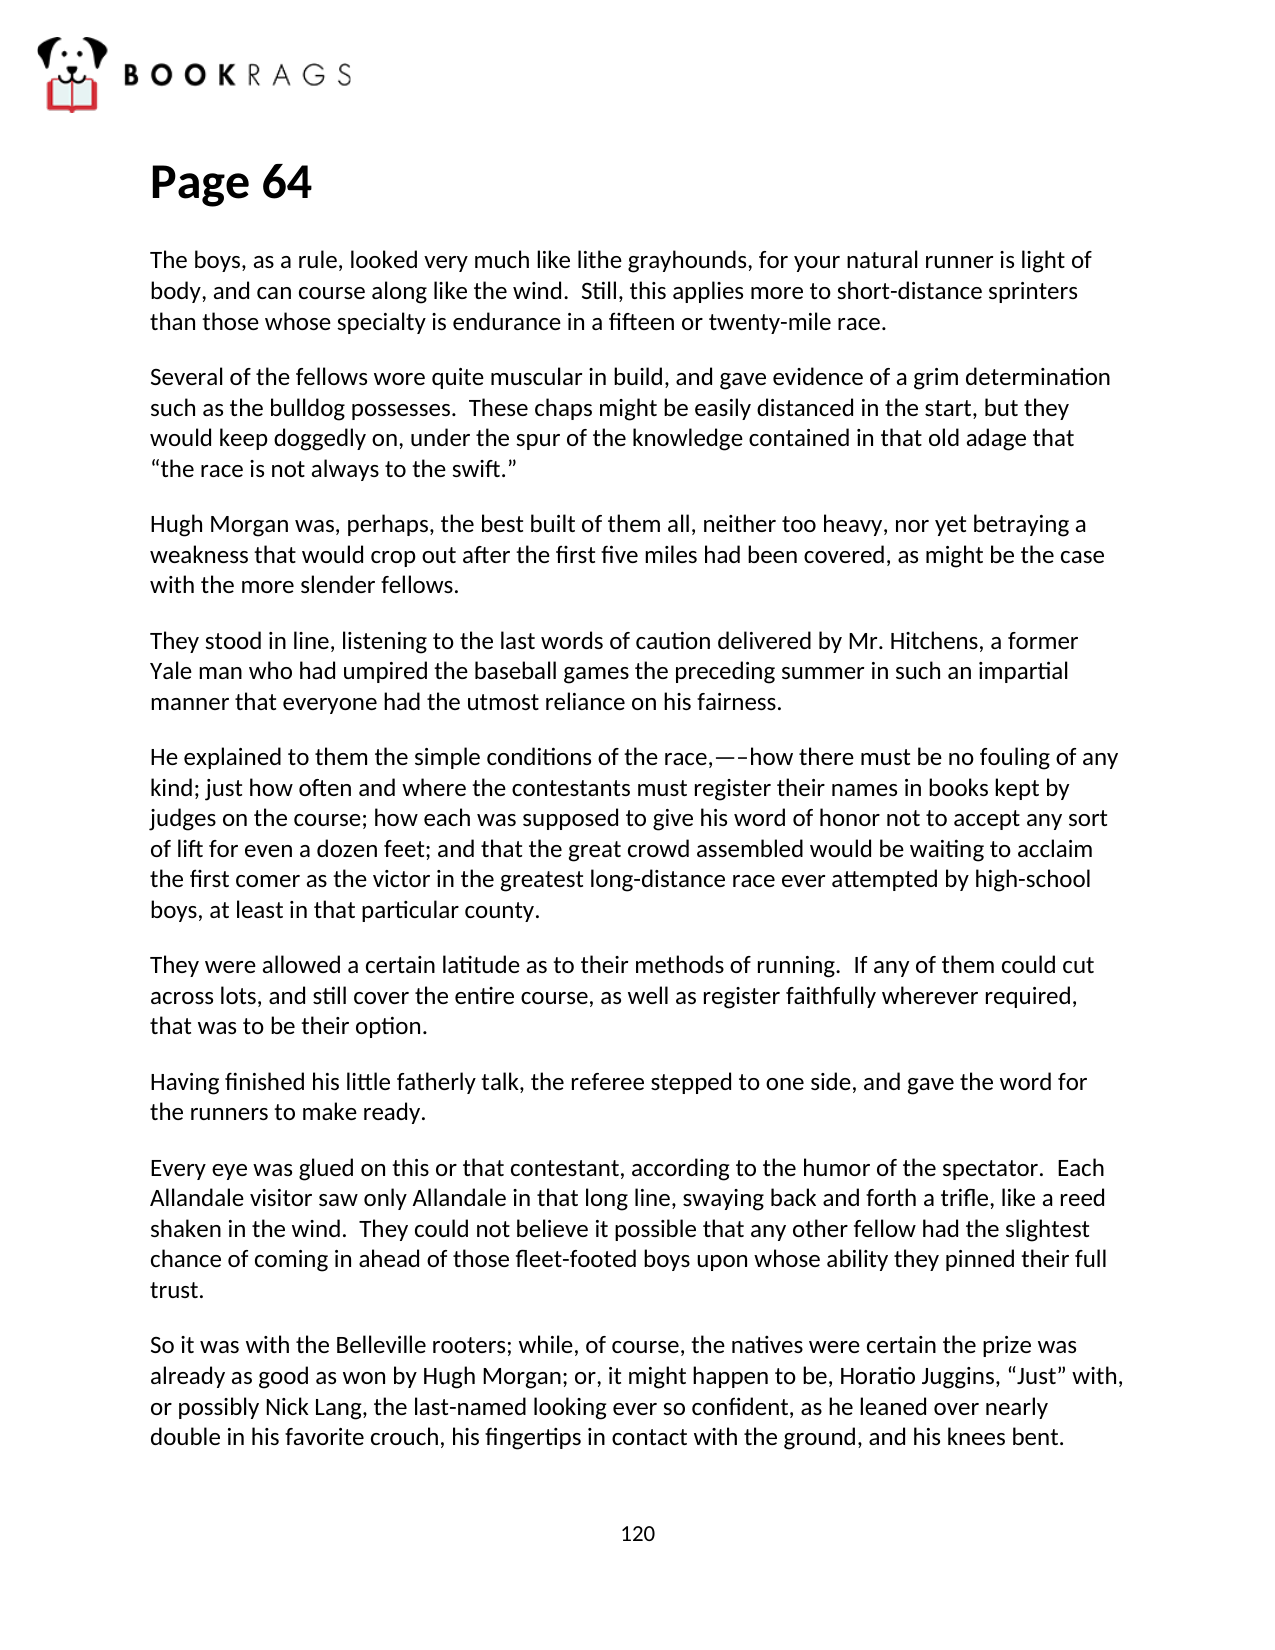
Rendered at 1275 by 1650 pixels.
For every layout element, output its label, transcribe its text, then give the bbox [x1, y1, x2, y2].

picture [37, 37, 351, 113]
text Several of the fellows wore quite muscular in build, and gave evidence of a grim determination such as the bulldog possesses. These chaps might be easily distanced in the start, but they would keep doggedly on, under the spur of the knowledge contained in that old adage that “the race is not always to the swift.” [150, 361, 1125, 483]
text Every eye was glued on this or that contestant, according to the humor of the spectator. Each Allandale visitor saw only Allandale in that long line, swaying back and forth a trifle, like a reed shaken in the wind. They could not believe it possible that any other fellow had the slightest chance of coming in ahead of those fleet-footed boys upon whose ability they pinned their full trust. [150, 1152, 1125, 1305]
text Having finished his little fatherly talk, the referee stepped to one side, and gave the word for the runners to make ready. [150, 1066, 1125, 1127]
text They stood in line, listening to the last words of caution delivered by Mr. Hitchens, a former Yale man who had umpired the baseball games the preceding summer in such an impartial manner that everyone had the utmost reliance on his fairness. [150, 625, 1125, 716]
text Hugh Morgan was, perhaps, the best built of them all, neither too heavy, nor yet betraying a weakness that would crop out after the first five miles had been covered, as might be the case with the more slender fellows. [150, 508, 1125, 600]
text The boys, as a rule, looked very much like lithe grayhounds, for your natural runner is light of body, and can course along like the wind. Still, this applies more to short-distance sprinters than those whose specialty is endurance in a fifteen or twenty-mile race. [150, 244, 1125, 336]
text He explained to them the simple conditions of the race,—–­how there must be no fouling of any kind; just how often and where the contestants must register their names in books kept by judges on the course; how each was supposed to give his word of honor not to accept any sort of lift for even a dozen feet; and that the great crowd assembled would be waiting to acclaim the first comer as the victor in the greatest long-distance race ever attempted by high-school boys, at least in that particular county. [150, 741, 1125, 924]
text They were allowed a certain latitude as to their methods of running. If any of them could cut across lots, and still cover the entire course, as well as register faithfully wherever required, that was to be their option. [150, 949, 1125, 1041]
text Page 64 [150, 150, 1125, 211]
text So it was with the Belleville rooters; while, of course, the natives were certain the prize was already as good as won by Hugh Morgan; or, it might happen to be, Horatio Juggins, “Just” with, or possibly Nick Lang, the last-named looking ever so confident, as he leaned over nearly double in his favorite crouch, his fingertips in contact with the ground, and his knees bent. [150, 1330, 1125, 1452]
